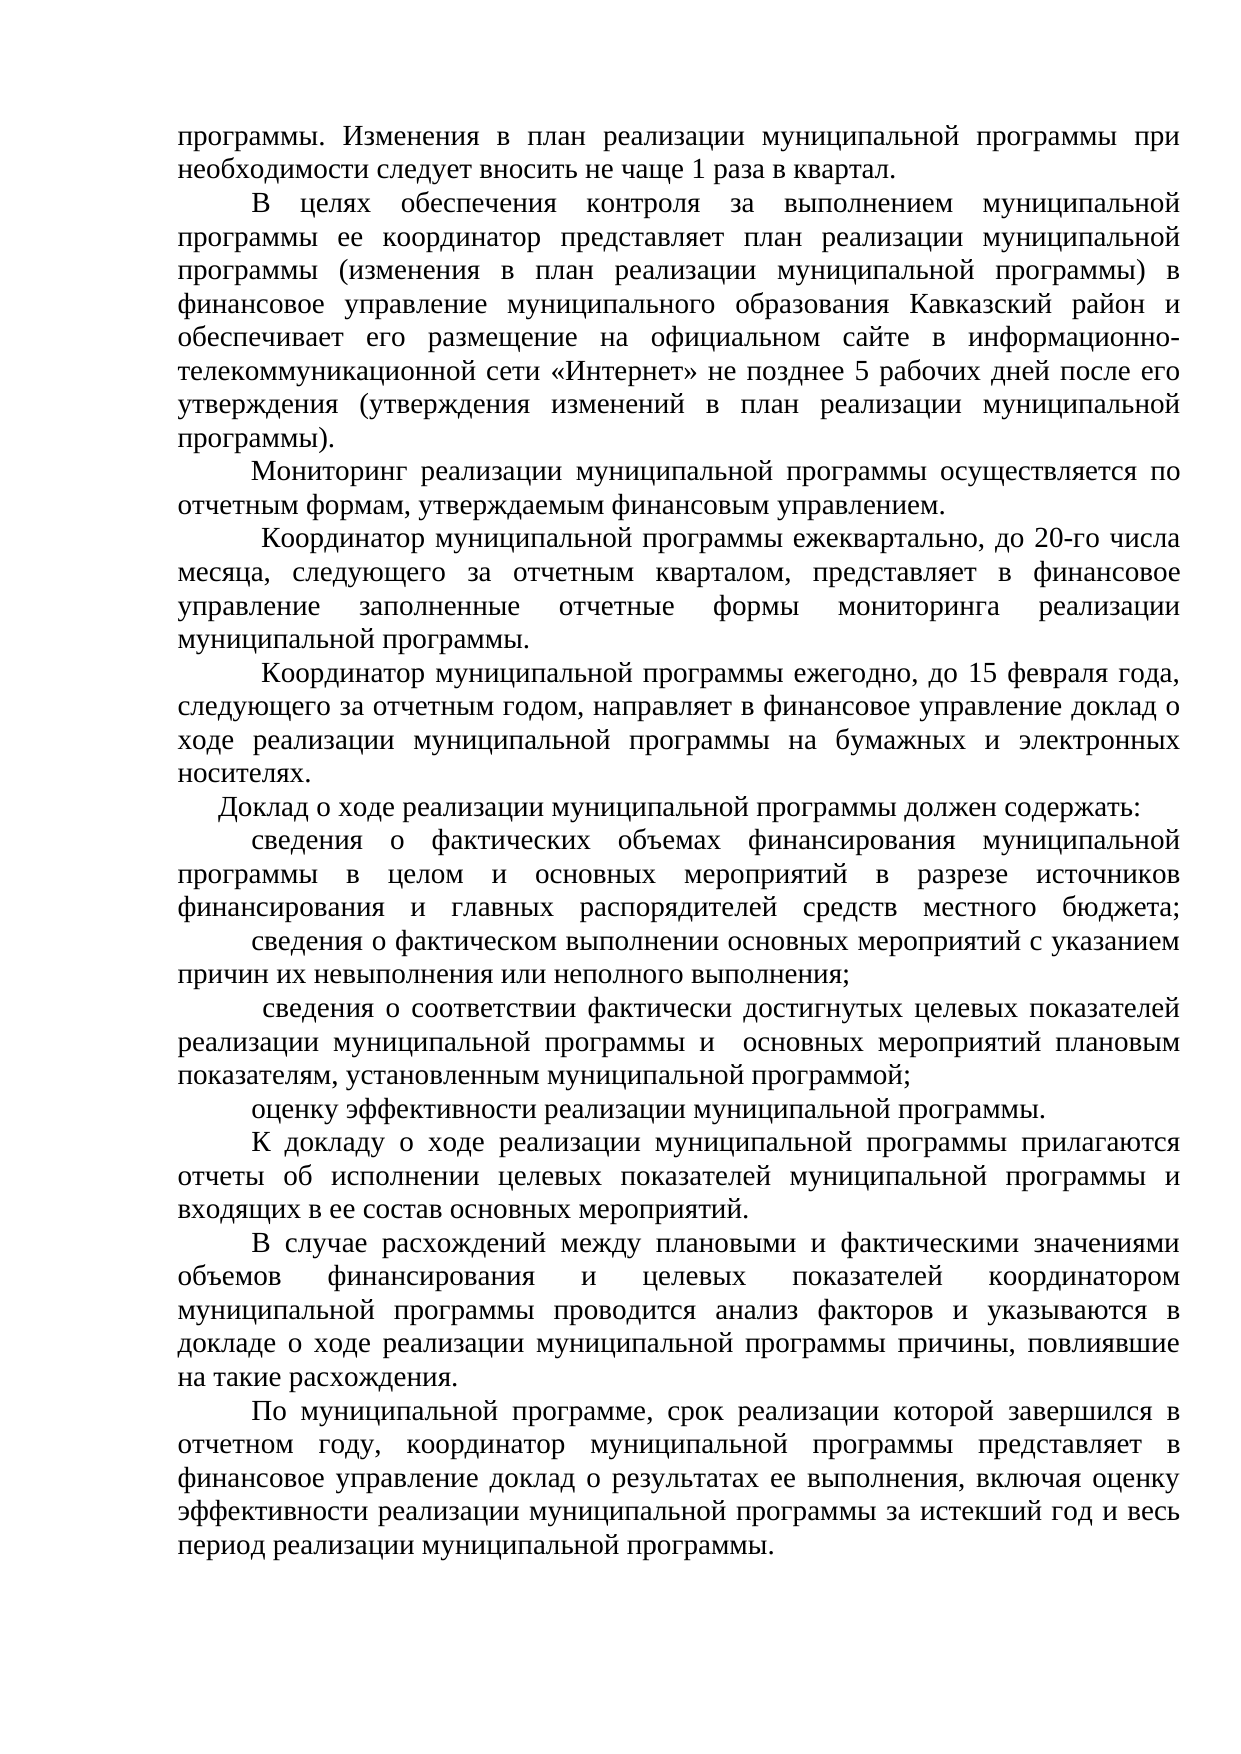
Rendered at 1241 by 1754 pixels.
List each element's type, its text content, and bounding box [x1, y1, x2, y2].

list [177, 118, 1181, 185]
list оценку эффективности реализации муниципальной программы. [177, 1091, 1181, 1124]
list сведения о соответствии фактически достигнутых целевых показателей реализации муниципальной программы и основных мероприятий плановым показателям, установленным муниципальной программой; [177, 990, 1181, 1091]
list Доклад о ходе реализации муниципальной программы должен содержать: [218, 789, 1181, 822]
list Координатор муниципальной программы ежегодно, до 15 февраля года, следующего за отчетным годом, направляет в финансовое управление доклад о ходе реализации муниципальной программы на бумажных и электронных носителях. [177, 655, 1181, 789]
list К докладу о ходе реализации муниципальной программы прилагаются отчеты об исполнении целевых показателей муниципальной программы и входящих в ее состав основных мероприятий. [177, 1124, 1181, 1225]
list сведения о фактических объемах финансирования муниципальной программы в целом и основных мероприятий в разрезе источников финансирования и главных распорядителей средств местного бюджета; сведения о фактическом выполнении основных мероприятий с указанием причин их невыполнения или неполного выполнения; [177, 822, 1181, 990]
list Мониторинг реализации муниципальной программы осуществляется по отчетным формам, утверждаемым финансовым управлением. [177, 453, 1181, 521]
list По муниципальной программе, срок реализации которой завершился в отчетном году, координатор муниципальной программы представляет в финансовое управление доклад о результатах ее выполнения, включая оценку эффективности реализации муниципальной программы за истекший год и весь период реализации муниципальной программы. [177, 1393, 1181, 1560]
list Координатор муниципальной программы ежеквартально, до 20-го числа месяца, следующего за отчетным кварталом, представляет в финансовое управление заполненные отчетные формы мониторинга реализации муниципальной программы. [177, 521, 1181, 655]
list В целях обеспечения контроля за выполнением муниципальной программы ее координатор представляет план реализации муниципальной программы (изменения в план реализации муниципальной программы) в финансовое управление муниципального образования Кавказский район и обеспечивает его размещение на официальном сайте в информационно-телекоммуникационной сети «Интернет» не позднее 5 рабочих дней после его утверждения (утверждения изменений в план реализации муниципальной программы). [177, 185, 1181, 453]
list В случае расхождений между плановыми и фактическими значениями объемов финансирования и целевых показателей координатором муниципальной программы проводится анализ факторов и указываются в докладе о ходе реализации муниципальной программы причины, повлиявшие на такие расхождения. [177, 1225, 1181, 1393]
